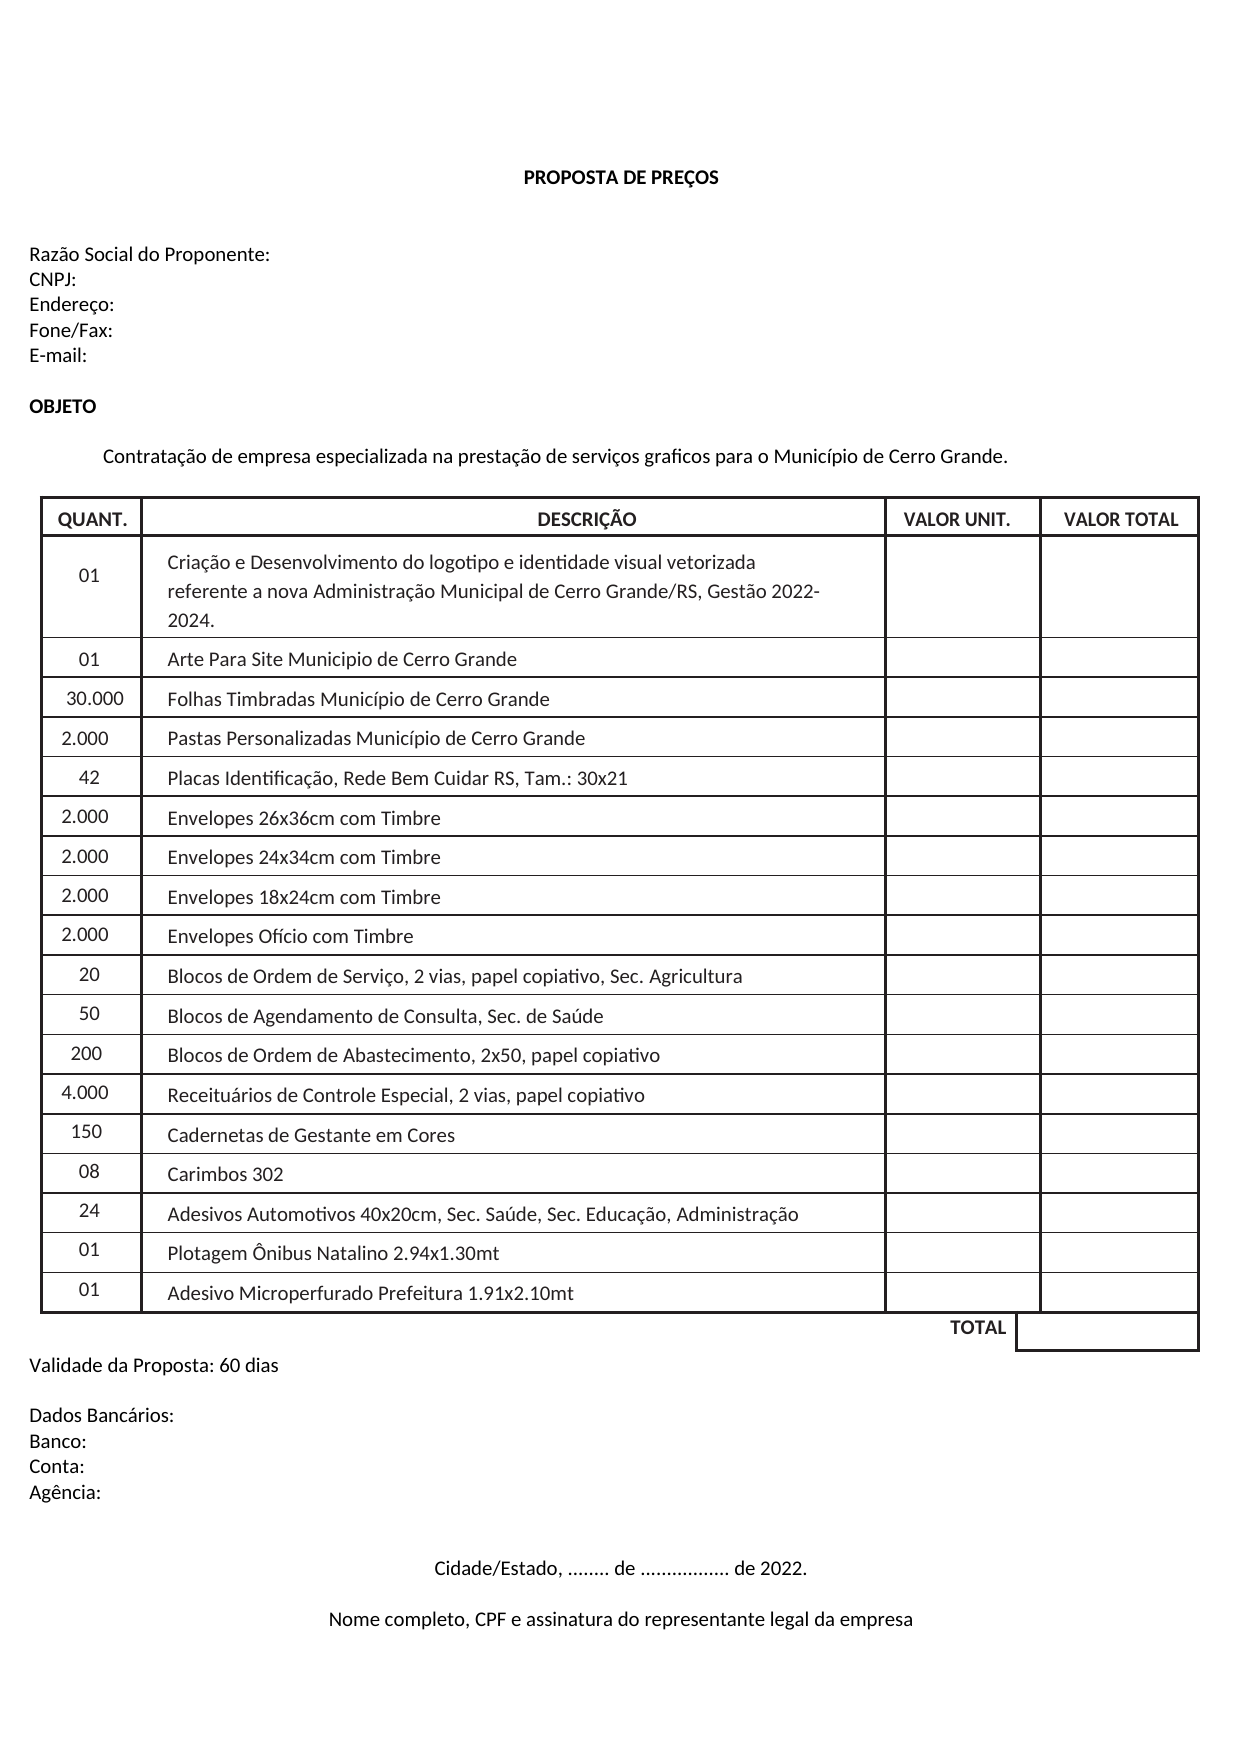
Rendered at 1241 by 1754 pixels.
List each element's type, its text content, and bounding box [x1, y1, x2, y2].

table_cell Blocos de Ordem de Serviço, 2 vias, papel copiativo, Sec. Agricultura [143, 956, 884, 994]
table_cell 2.000 [43, 916, 140, 954]
table_cell Arte Para Site Municipio de Cerro Grande [143, 638, 884, 676]
table_cell Receituários de Controle Especial, 2 vias, papel copiativo [143, 1075, 884, 1113]
text E-mail: [29, 342, 1213, 368]
table_cell [1042, 995, 1197, 1033]
table_cell 2.000 [43, 876, 140, 914]
table_cell Carimbos 302 [143, 1154, 884, 1192]
table_cell 30.000 [43, 678, 140, 716]
table_cell 01 [43, 1233, 140, 1272]
table_header VALOR UNIT. [887, 499, 1039, 534]
table_cell TOTAL [41, 1314, 1015, 1349]
table_cell [1042, 797, 1197, 835]
table_cell [1042, 916, 1197, 954]
text Conta: [29, 1453, 1213, 1479]
table_cell [887, 638, 1039, 676]
table_cell [887, 916, 1039, 954]
table_cell [1018, 1314, 1197, 1349]
table_cell 50 [43, 995, 140, 1033]
table_cell [1042, 1194, 1197, 1232]
table_cell 24 [43, 1194, 140, 1232]
table_cell [887, 995, 1039, 1033]
table_cell Criação e Desenvolvimento do logotipo e identidade visual vetorizada referente a nova Administração Municipal de Cerro Grande/RS, Gestão 2022-2024. [143, 537, 884, 637]
text Validade da Proposta: 60 dias [29, 1352, 1213, 1377]
table_cell [1042, 876, 1197, 914]
table_cell 08 [43, 1154, 140, 1192]
table_header QUANT. [43, 499, 140, 534]
table_cell [887, 1075, 1039, 1113]
table_cell [887, 1115, 1039, 1152]
text Fone/Fax: [29, 317, 1213, 342]
table_cell [1042, 1273, 1197, 1311]
table_cell [1042, 956, 1197, 994]
table_cell Pastas Personalizadas Município de Cerro Grande [143, 718, 884, 756]
table_cell Blocos de Ordem de Abastecimento, 2x50, papel copiativo [143, 1035, 884, 1073]
text OBJETO [29, 393, 1213, 419]
table_cell Adesivo Microperfurado Prefeitura 1.91x2.10mt [143, 1273, 884, 1311]
table_cell Placas Identiﬁcação, Rede Bem Cuidar RS, Tam.: 30x21 [143, 757, 884, 795]
table_cell Adesivos Automotivos 40x20cm, Sec. Saúde, Sec. Educação, Administração [143, 1194, 884, 1232]
table_cell 200 [43, 1035, 140, 1073]
text CNPJ: [29, 266, 1213, 292]
table_cell 2.000 [43, 718, 140, 756]
table_cell [887, 537, 1039, 637]
table_cell [1042, 1233, 1197, 1272]
table_cell [887, 837, 1039, 875]
table_cell [1042, 1154, 1197, 1192]
table_cell 20 [43, 956, 140, 994]
table_cell [1042, 837, 1197, 875]
table_cell Cadernetas de Gestante em Cores [143, 1115, 884, 1152]
table_header VALOR TOTAL [1042, 499, 1197, 534]
text Razão Social do Proponente: [29, 241, 1213, 266]
text Banco: [29, 1428, 1213, 1453]
text Nome completo, CPF e assinatura do representante legal da empresa [29, 1606, 1213, 1631]
table_cell [887, 956, 1039, 994]
table_cell Envelopes 18x24cm com Timbre [143, 876, 884, 914]
table_cell Envelopes 26x36cm com Timbre [143, 797, 884, 835]
table_cell Blocos de Agendamento de Consulta, Sec. de Saúde [143, 995, 884, 1033]
table_cell [887, 876, 1039, 914]
text PROPOSTA DE PREÇOS [29, 164, 1213, 190]
table_cell Plotagem Ônibus Natalino 2.94x1.30mt [143, 1233, 884, 1272]
table_cell [1042, 757, 1197, 795]
table_cell [1042, 1035, 1197, 1073]
table_cell Folhas Timbradas Município de Cerro Grande [143, 678, 884, 716]
text Cidade/Estado, ........ de ................. de 2022. [29, 1555, 1213, 1581]
table_cell 42 [43, 757, 140, 795]
table_cell [887, 757, 1039, 795]
table_cell [887, 797, 1039, 835]
table_cell [887, 718, 1039, 756]
table_cell 01 [43, 537, 140, 637]
table_cell 2.000 [43, 797, 140, 835]
table_cell Envelopes Ofício com Timbre [143, 916, 884, 954]
table_cell [1042, 638, 1197, 676]
table_cell [1042, 678, 1197, 716]
text Endereço: [29, 292, 1213, 317]
table_header DESCRIÇÃO [143, 499, 884, 534]
table_cell 01 [43, 638, 140, 676]
table_cell 2.000 [43, 837, 140, 875]
table_cell 150 [43, 1115, 140, 1152]
table_cell 4.000 [43, 1075, 140, 1113]
table_cell 01 [43, 1273, 140, 1311]
table_cell [887, 1233, 1039, 1272]
text Contratação de empresa especializada na prestação de serviços graficos para o Município de Cerro Grande. [29, 444, 1213, 469]
table_cell [887, 1194, 1039, 1232]
table_cell Envelopes 24x34cm com Timbre [143, 837, 884, 875]
table_cell [1042, 537, 1197, 637]
table_cell [887, 678, 1039, 716]
table_cell [887, 1154, 1039, 1192]
text Agência: [29, 1479, 1213, 1504]
table_cell [887, 1035, 1039, 1073]
table_cell [1042, 1075, 1197, 1113]
table_cell [887, 1273, 1039, 1311]
table_cell [1042, 1115, 1197, 1152]
text Dados Bancários: [29, 1403, 1213, 1428]
table_cell [1042, 718, 1197, 756]
